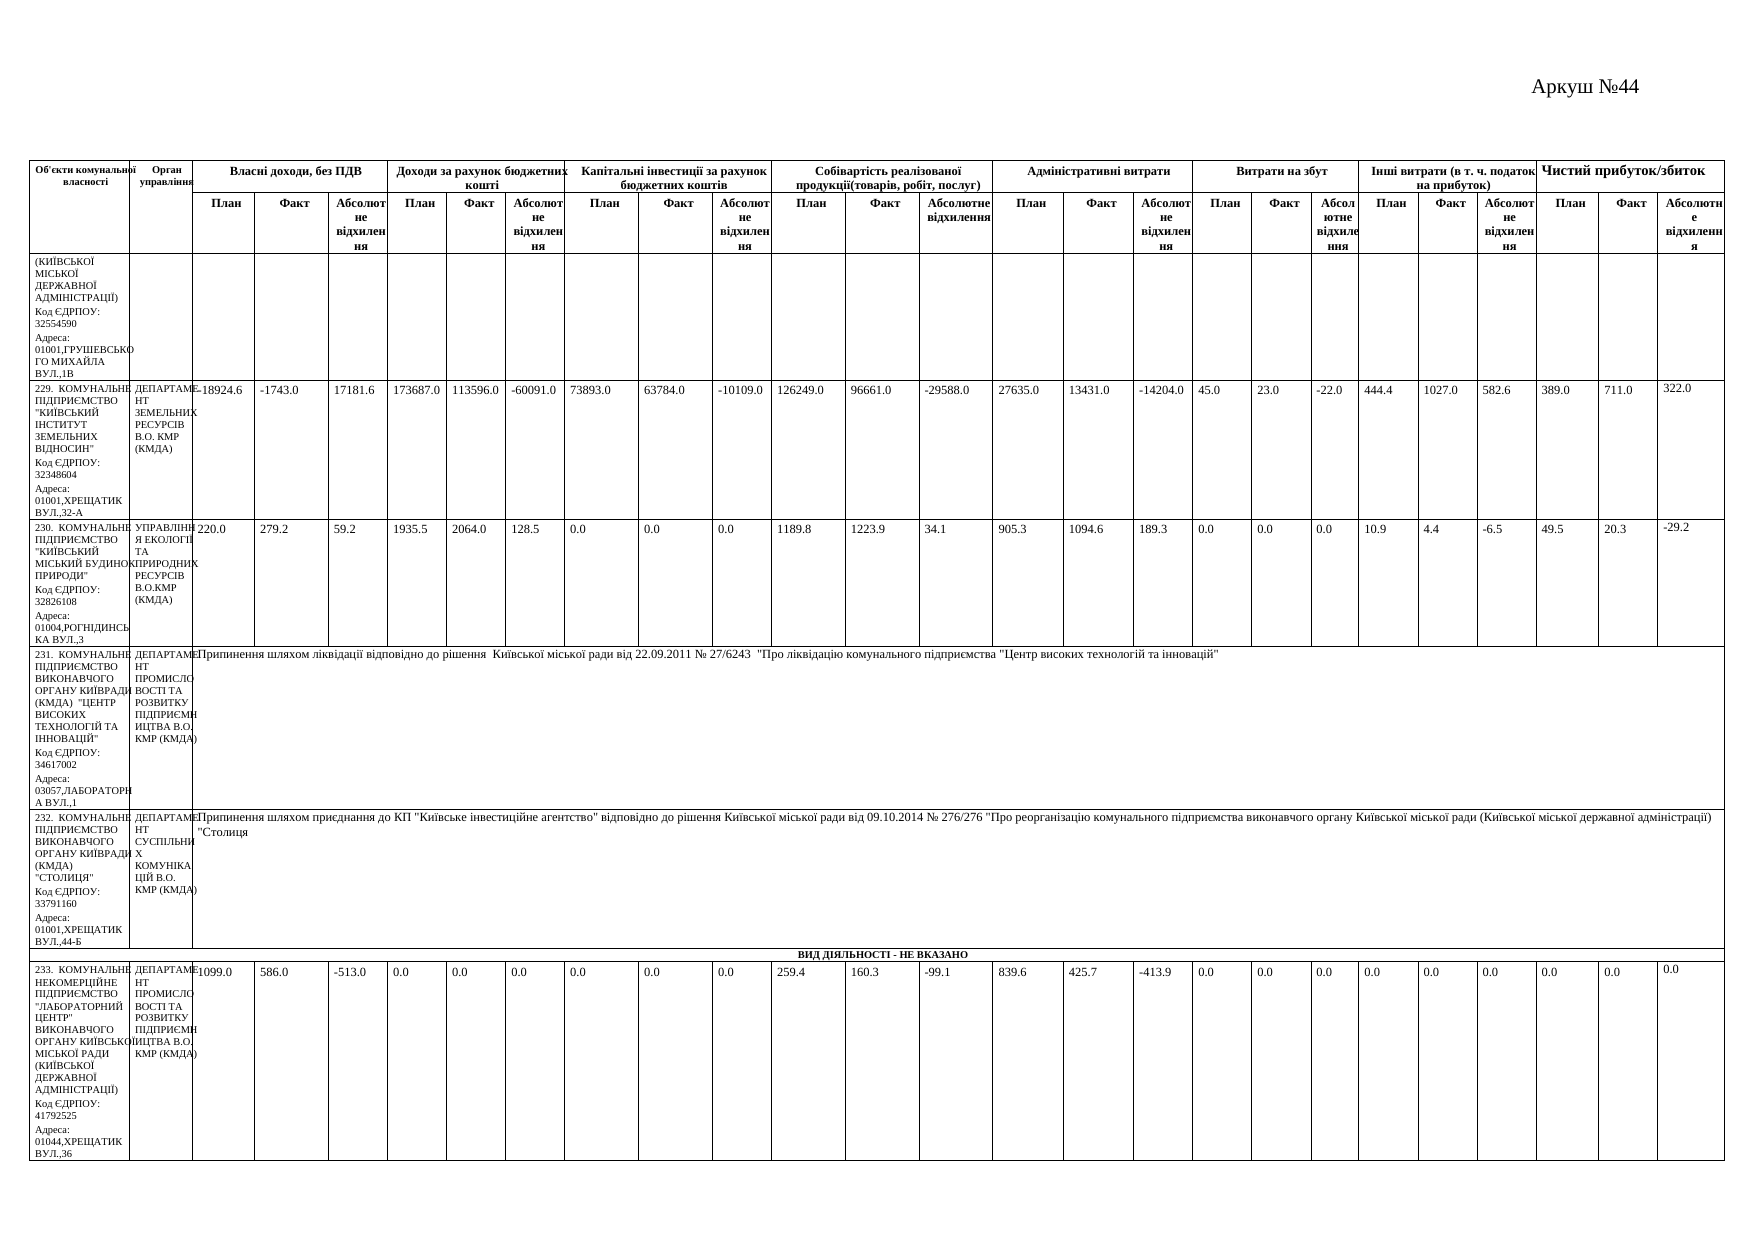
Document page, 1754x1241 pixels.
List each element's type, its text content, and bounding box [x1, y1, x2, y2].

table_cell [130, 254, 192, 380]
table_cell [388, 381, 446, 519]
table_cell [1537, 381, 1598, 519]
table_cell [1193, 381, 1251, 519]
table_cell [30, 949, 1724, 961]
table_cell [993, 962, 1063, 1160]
table_cell План [1359, 193, 1418, 253]
table_cell Факт [1599, 193, 1657, 253]
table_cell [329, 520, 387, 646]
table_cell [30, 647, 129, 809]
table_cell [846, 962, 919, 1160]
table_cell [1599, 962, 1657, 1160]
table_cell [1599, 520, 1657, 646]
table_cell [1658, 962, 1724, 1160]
table_cell Абсолютне відхилення [920, 193, 992, 253]
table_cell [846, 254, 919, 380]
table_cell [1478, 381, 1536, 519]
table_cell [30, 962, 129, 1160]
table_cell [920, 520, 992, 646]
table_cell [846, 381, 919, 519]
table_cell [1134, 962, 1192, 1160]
table_cell План [993, 193, 1063, 253]
table_cell Факт [1064, 193, 1133, 253]
table_cell План [388, 193, 446, 253]
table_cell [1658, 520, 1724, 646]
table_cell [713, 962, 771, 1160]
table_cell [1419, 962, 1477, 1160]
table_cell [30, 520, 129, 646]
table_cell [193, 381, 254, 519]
table_cell Абсолютне відхилення [329, 193, 387, 253]
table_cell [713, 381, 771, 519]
table_header Доходи за рахунок бюджетних кошті [388, 161, 564, 192]
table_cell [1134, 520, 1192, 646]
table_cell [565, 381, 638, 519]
table_header Адміністративні витрати [993, 161, 1192, 192]
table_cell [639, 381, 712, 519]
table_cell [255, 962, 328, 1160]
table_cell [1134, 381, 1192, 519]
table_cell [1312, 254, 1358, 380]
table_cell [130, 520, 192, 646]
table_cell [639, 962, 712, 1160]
table_header Власні доходи, без ПДВ [193, 161, 387, 192]
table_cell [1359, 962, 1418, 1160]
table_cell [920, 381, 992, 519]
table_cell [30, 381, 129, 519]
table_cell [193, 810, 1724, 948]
table_header Капітальні інвестиції за рахунок бюджетних коштів [565, 161, 771, 192]
table_cell План [1537, 193, 1598, 253]
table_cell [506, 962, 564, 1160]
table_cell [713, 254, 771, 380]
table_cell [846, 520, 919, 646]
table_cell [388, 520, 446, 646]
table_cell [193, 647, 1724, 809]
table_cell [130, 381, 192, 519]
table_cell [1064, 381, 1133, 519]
table_cell План [772, 193, 845, 253]
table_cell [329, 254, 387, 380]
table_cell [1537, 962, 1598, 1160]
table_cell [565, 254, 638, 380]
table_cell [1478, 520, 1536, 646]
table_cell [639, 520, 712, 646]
table_cell Факт [447, 193, 505, 253]
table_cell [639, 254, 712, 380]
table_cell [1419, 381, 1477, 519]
table_cell План [193, 193, 254, 253]
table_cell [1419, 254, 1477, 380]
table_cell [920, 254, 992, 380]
table_cell Факт [639, 193, 712, 253]
table_cell Факт [1252, 193, 1311, 253]
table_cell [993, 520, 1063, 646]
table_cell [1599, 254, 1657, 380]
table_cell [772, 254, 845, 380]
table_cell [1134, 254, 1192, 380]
table_cell Факт [846, 193, 919, 253]
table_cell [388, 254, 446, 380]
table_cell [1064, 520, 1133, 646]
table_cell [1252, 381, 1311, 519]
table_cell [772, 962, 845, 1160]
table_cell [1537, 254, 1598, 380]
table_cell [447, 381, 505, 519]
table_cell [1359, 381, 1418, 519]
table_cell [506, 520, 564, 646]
table_cell План [1193, 193, 1251, 253]
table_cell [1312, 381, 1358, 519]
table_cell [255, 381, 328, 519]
table_cell Абсолютне відхилення [1478, 193, 1536, 253]
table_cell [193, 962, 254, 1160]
table_cell План [565, 193, 638, 253]
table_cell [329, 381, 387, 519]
table_header Собівартість реалізованої продукції(товарів, робіт, послуг) [772, 161, 992, 192]
table_cell Абсолютне відхилення [506, 193, 564, 253]
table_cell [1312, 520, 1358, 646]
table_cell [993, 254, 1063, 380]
table_header Витрати на збут [1193, 161, 1358, 192]
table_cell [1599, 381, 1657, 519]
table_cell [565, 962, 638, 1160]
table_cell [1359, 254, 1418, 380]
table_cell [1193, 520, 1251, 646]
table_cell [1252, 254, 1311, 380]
table_cell Факт [1419, 193, 1477, 253]
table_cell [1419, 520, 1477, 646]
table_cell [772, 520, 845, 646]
table_header Об'єкти комунальної власності [30, 161, 129, 253]
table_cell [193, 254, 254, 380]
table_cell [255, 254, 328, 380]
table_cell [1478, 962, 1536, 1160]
table_header Орган управління [130, 161, 192, 253]
table_cell Абсолютне відхилення [1658, 193, 1724, 253]
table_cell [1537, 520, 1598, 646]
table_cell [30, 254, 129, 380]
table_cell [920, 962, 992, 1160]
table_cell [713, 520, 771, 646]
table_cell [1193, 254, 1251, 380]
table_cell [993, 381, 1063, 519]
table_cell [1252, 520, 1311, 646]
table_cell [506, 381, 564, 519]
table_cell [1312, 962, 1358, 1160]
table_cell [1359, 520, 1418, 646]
table_cell Абсолютне відхилення [713, 193, 771, 253]
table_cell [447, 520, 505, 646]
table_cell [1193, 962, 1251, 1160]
table_cell Абсолютне відхилення [1134, 193, 1192, 253]
table_cell Абсолютне відхилення [1312, 193, 1358, 253]
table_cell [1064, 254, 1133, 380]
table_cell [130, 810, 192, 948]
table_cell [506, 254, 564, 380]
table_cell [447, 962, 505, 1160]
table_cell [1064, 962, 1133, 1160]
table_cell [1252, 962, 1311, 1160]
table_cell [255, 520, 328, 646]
table_header Чистий прибуток/збиток [1537, 161, 1724, 192]
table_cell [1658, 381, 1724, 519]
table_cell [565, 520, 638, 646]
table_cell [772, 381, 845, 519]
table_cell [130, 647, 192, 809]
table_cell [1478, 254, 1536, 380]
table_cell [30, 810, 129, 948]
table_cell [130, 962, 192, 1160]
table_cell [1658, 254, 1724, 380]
table_cell Факт [255, 193, 328, 253]
table_header Інші витрати (в т. ч. податок на прибуток) [1359, 161, 1536, 192]
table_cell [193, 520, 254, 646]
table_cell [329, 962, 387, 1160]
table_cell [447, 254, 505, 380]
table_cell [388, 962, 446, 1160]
